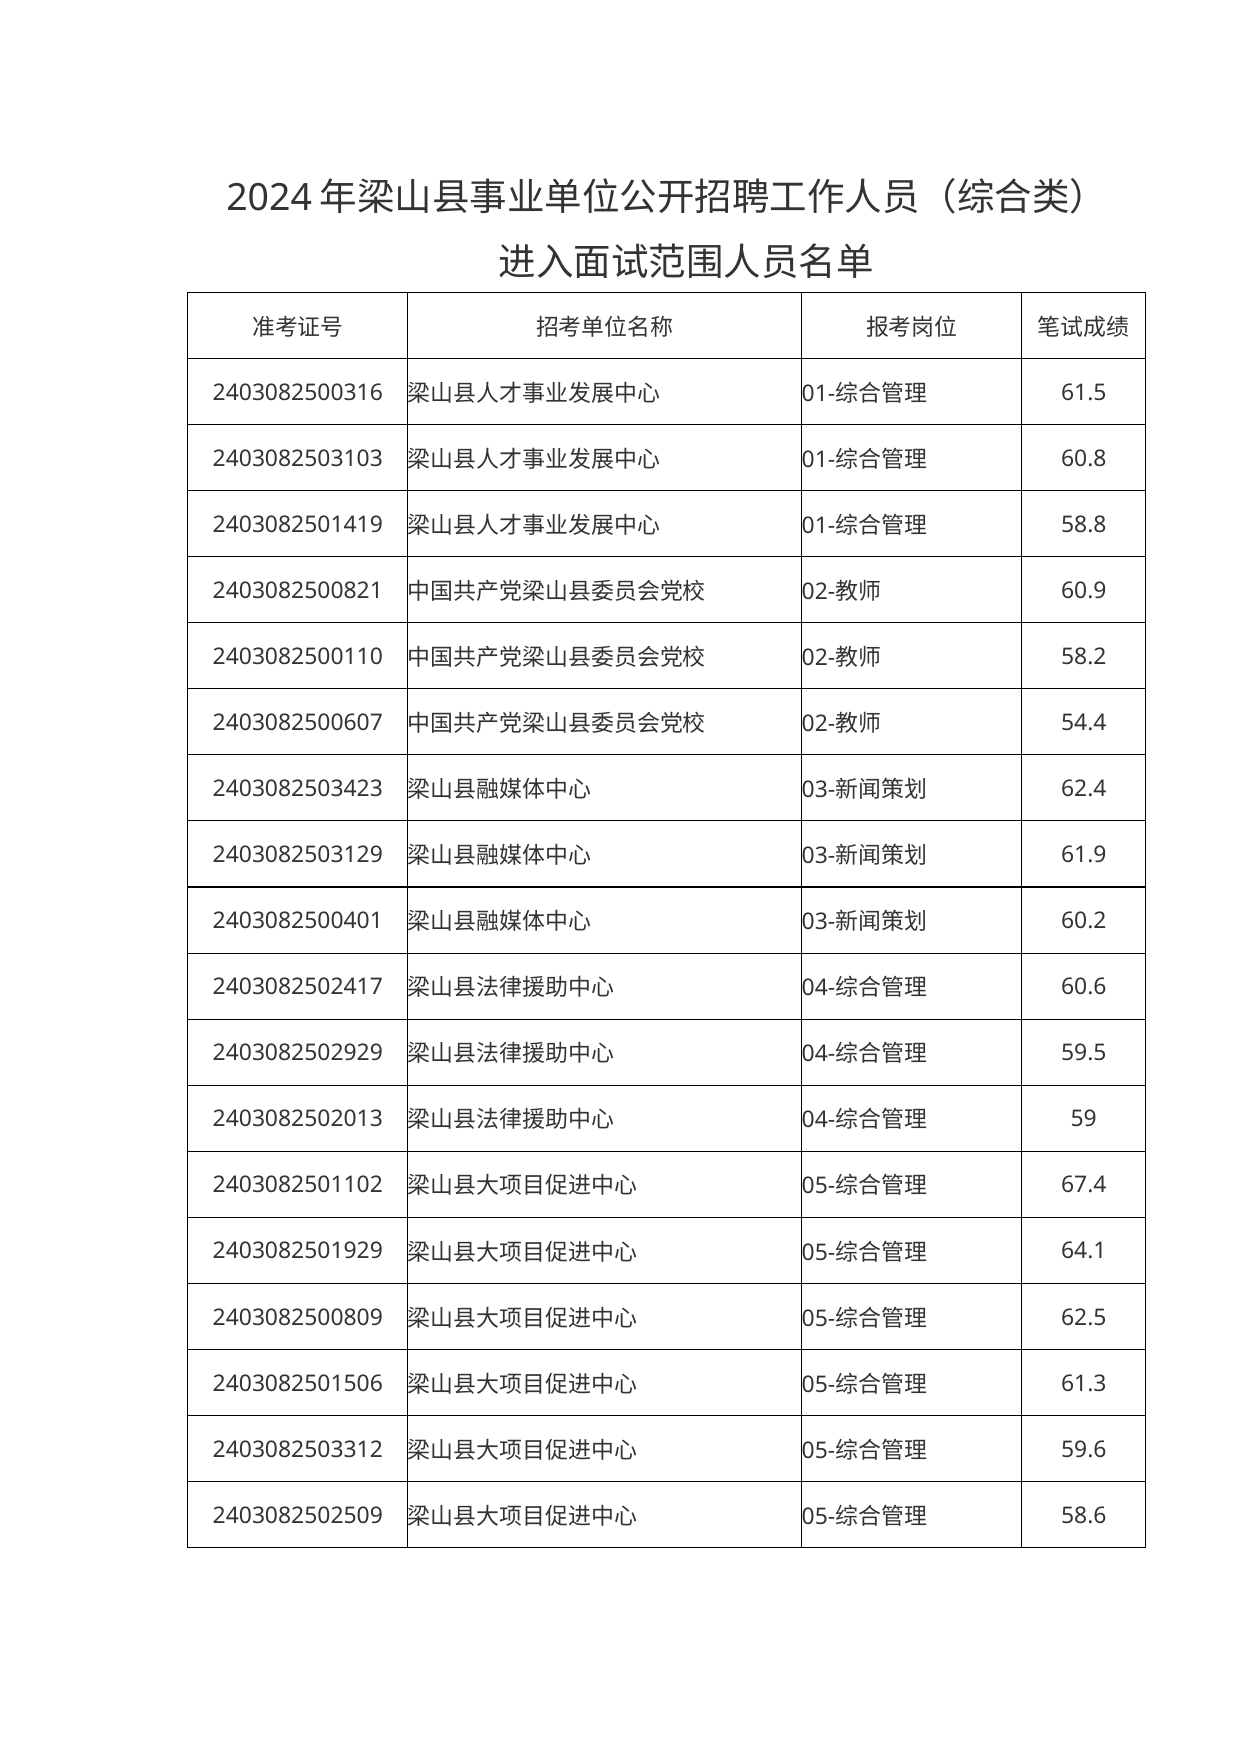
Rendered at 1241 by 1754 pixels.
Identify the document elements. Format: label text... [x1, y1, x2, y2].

table_cell 05-综合管理 [802, 1284, 1021, 1349]
table_cell 2403082502509 [188, 1482, 407, 1547]
table_cell 61.9 [1022, 821, 1145, 886]
table_cell 2403082501506 [188, 1350, 407, 1415]
table_cell 梁山县大项目促进中心 [408, 1152, 801, 1217]
table_cell 58.6 [1022, 1482, 1145, 1547]
table_cell 梁山县融媒体中心 [408, 821, 801, 886]
table_cell 02-教师 [802, 623, 1021, 688]
table_cell 2403082500110 [188, 623, 407, 688]
table_cell 2403082500607 [188, 689, 407, 754]
table_cell 61.3 [1022, 1350, 1145, 1415]
table_cell 2403082502929 [188, 1020, 407, 1084]
table_cell 招考单位名称 [408, 293, 801, 358]
table_cell 60.8 [1022, 425, 1145, 490]
table_cell 2403082502013 [188, 1086, 407, 1151]
table_cell 2403082501929 [188, 1218, 407, 1283]
table_cell 54.4 [1022, 689, 1145, 754]
table_cell 05-综合管理 [802, 1350, 1021, 1415]
table_cell 2403082500401 [188, 888, 407, 952]
table_cell 01-综合管理 [802, 425, 1021, 490]
table_cell 62.5 [1022, 1284, 1145, 1349]
table_cell 61.5 [1022, 359, 1145, 424]
table_cell 62.4 [1022, 755, 1145, 820]
table_cell 梁山县法律援助中心 [408, 954, 801, 1018]
table_cell 67.4 [1022, 1152, 1145, 1217]
table_cell 梁山县大项目促进中心 [408, 1482, 801, 1547]
table_cell 报考岗位 [802, 293, 1021, 358]
table_cell 59.5 [1022, 1020, 1145, 1084]
table_cell 梁山县人才事业发展中心 [408, 425, 801, 490]
table_cell 梁山县法律援助中心 [408, 1086, 801, 1151]
table_cell 01-综合管理 [802, 359, 1021, 424]
table_cell 03-新闻策划 [802, 888, 1021, 952]
table_header 2024年梁山县事业单位公开招聘工作人员（综合类） 进入面试范围人员名单 [188, 162, 1145, 292]
table_cell 2403082503312 [188, 1416, 407, 1481]
table_cell 2403082503103 [188, 425, 407, 490]
table_cell 03-新闻策划 [802, 821, 1021, 886]
table_cell 2403082501419 [188, 491, 407, 556]
table_cell 2403082502417 [188, 954, 407, 1018]
table_cell 梁山县融媒体中心 [408, 888, 801, 952]
table_cell 60.6 [1022, 954, 1145, 1018]
table_cell 2403082503423 [188, 755, 407, 820]
table_cell 59 [1022, 1086, 1145, 1151]
table_cell 04-综合管理 [802, 1086, 1021, 1151]
table_cell 中国共产党梁山县委员会党校 [408, 689, 801, 754]
table_cell 2403082501102 [188, 1152, 407, 1217]
table_cell 01-综合管理 [802, 491, 1021, 556]
table_cell 梁山县大项目促进中心 [408, 1350, 801, 1415]
table_cell 梁山县人才事业发展中心 [408, 491, 801, 556]
table_cell 2403082500316 [188, 359, 407, 424]
table_cell 05-综合管理 [802, 1416, 1021, 1481]
table_cell 58.2 [1022, 623, 1145, 688]
table_cell 04-综合管理 [802, 1020, 1021, 1084]
table_cell 梁山县大项目促进中心 [408, 1284, 801, 1349]
table_cell 02-教师 [802, 557, 1021, 622]
table_cell 准考证号 [188, 293, 407, 358]
table_cell 05-综合管理 [802, 1482, 1021, 1547]
table_cell 2403082503129 [188, 821, 407, 886]
table_cell 梁山县人才事业发展中心 [408, 359, 801, 424]
table_cell 笔试成绩 [1022, 293, 1145, 358]
table_cell 中国共产党梁山县委员会党校 [408, 557, 801, 622]
table_cell 梁山县法律援助中心 [408, 1020, 801, 1084]
table_cell 中国共产党梁山县委员会党校 [408, 623, 801, 688]
table_cell 59.6 [1022, 1416, 1145, 1481]
table_cell 60.2 [1022, 888, 1145, 952]
table_cell 58.8 [1022, 491, 1145, 556]
table_cell 60.9 [1022, 557, 1145, 622]
table_cell 04-综合管理 [802, 954, 1021, 1018]
table_cell 05-综合管理 [802, 1152, 1021, 1217]
table_cell 02-教师 [802, 689, 1021, 754]
table_cell 64.1 [1022, 1218, 1145, 1283]
table_cell 梁山县大项目促进中心 [408, 1416, 801, 1481]
table_cell 2403082500821 [188, 557, 407, 622]
table_cell 2403082500809 [188, 1284, 407, 1349]
table_cell 梁山县融媒体中心 [408, 755, 801, 820]
table_cell 05-综合管理 [802, 1218, 1021, 1283]
table_cell 03-新闻策划 [802, 755, 1021, 820]
table_cell 梁山县大项目促进中心 [408, 1218, 801, 1283]
